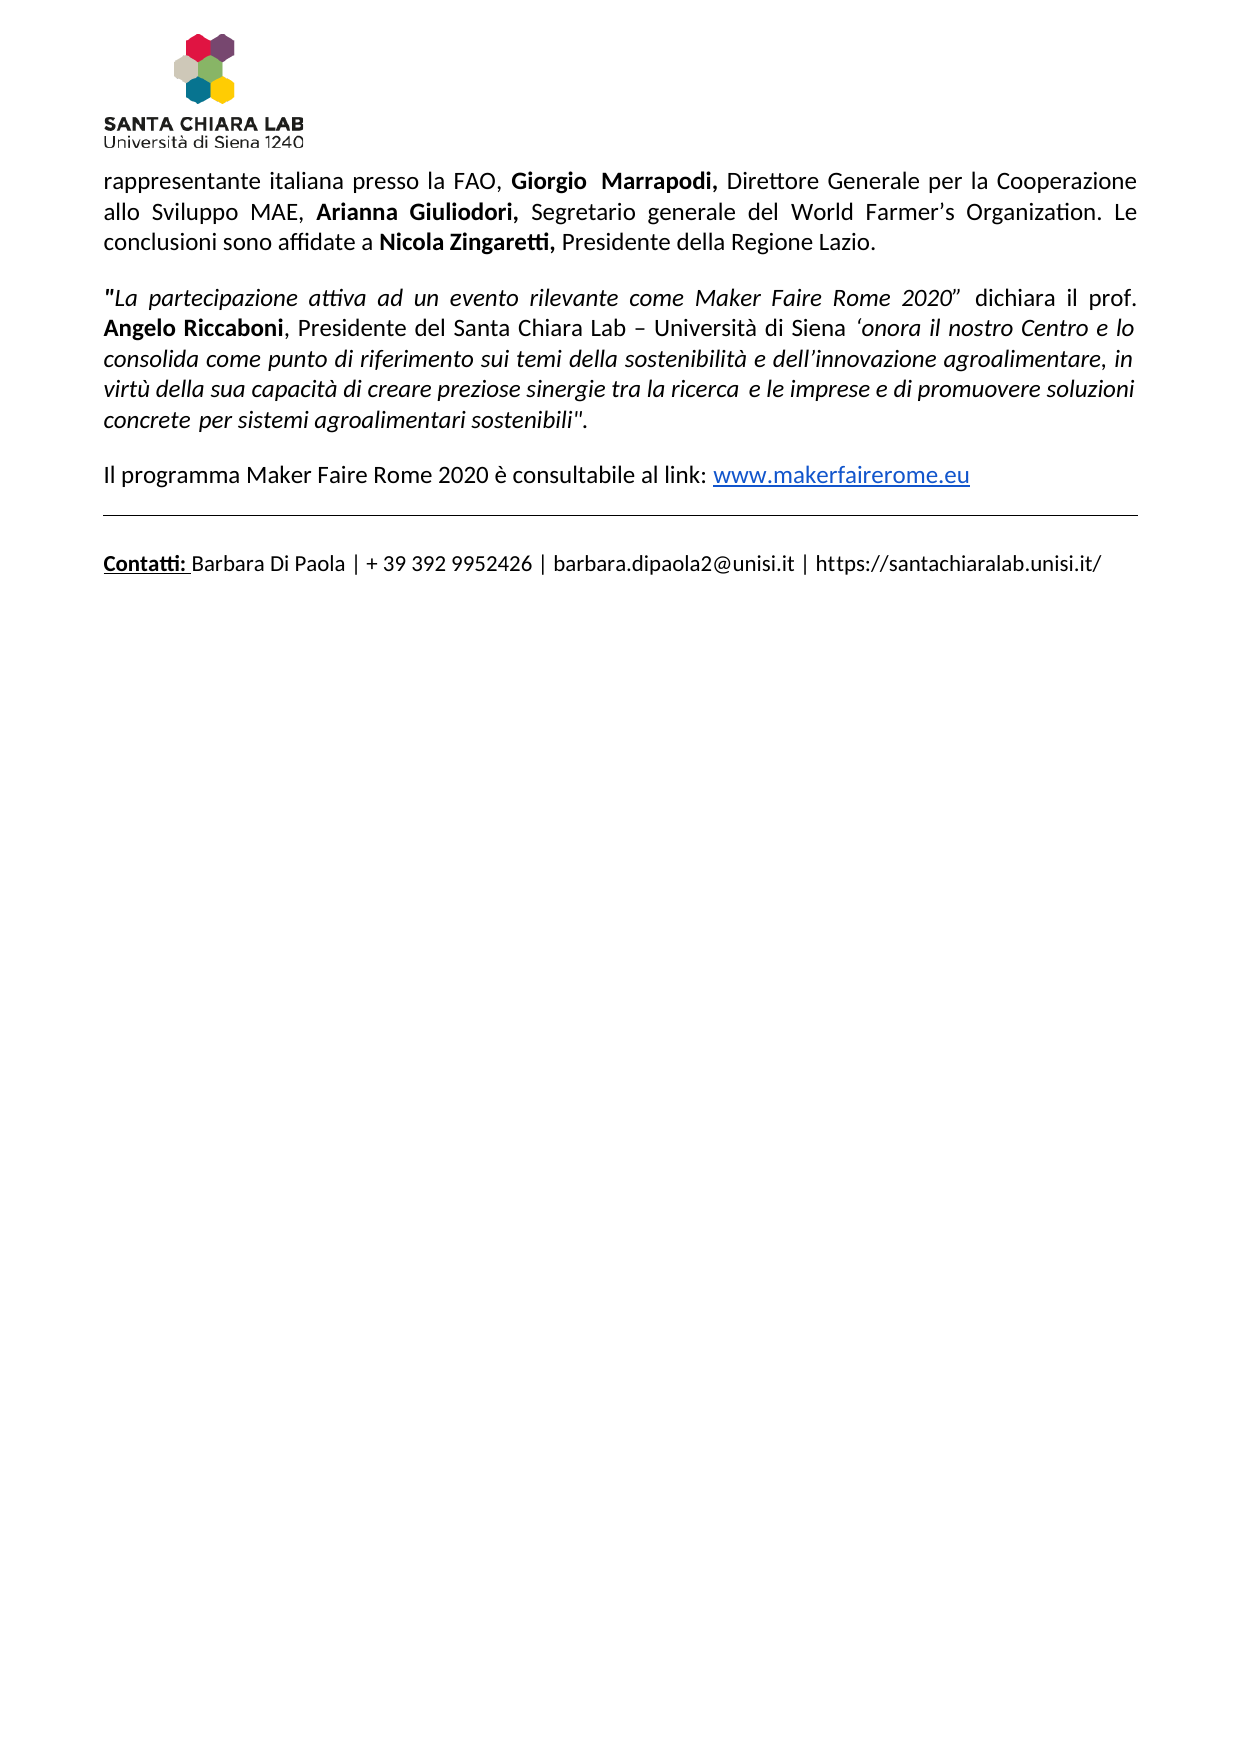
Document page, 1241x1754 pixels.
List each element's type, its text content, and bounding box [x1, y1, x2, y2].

text "La partecipazione attiva ad un evento rilevante come Maker Faire Rome 2020” dichiara il prof. Angelo Riccaboni, Presidente del Santa Chiara Lab – Università di Siena ‘onora il nostro Centro e lo consolida come punto di riferimento sui temi della sostenibilità e dell’innovazione agroalimentare, in virtù della sua capacità di creare preziose sinergie tra la ricerca e le imprese e di promuovere soluzioni concrete per sistemi agroalimentari sostenibili". [103, 282, 1138, 434]
text Contatti: Barbara Di Paola | + 39 392 9952426 | barbara.dipaola2@unisi.it | https://santachiaralab.unisi.it/ [103, 546, 1138, 577]
text Il programma Maker Faire Rome 2020 è consultabile al link: www.makerfairerome.eu [103, 459, 1138, 490]
picture [104, 34, 304, 148]
